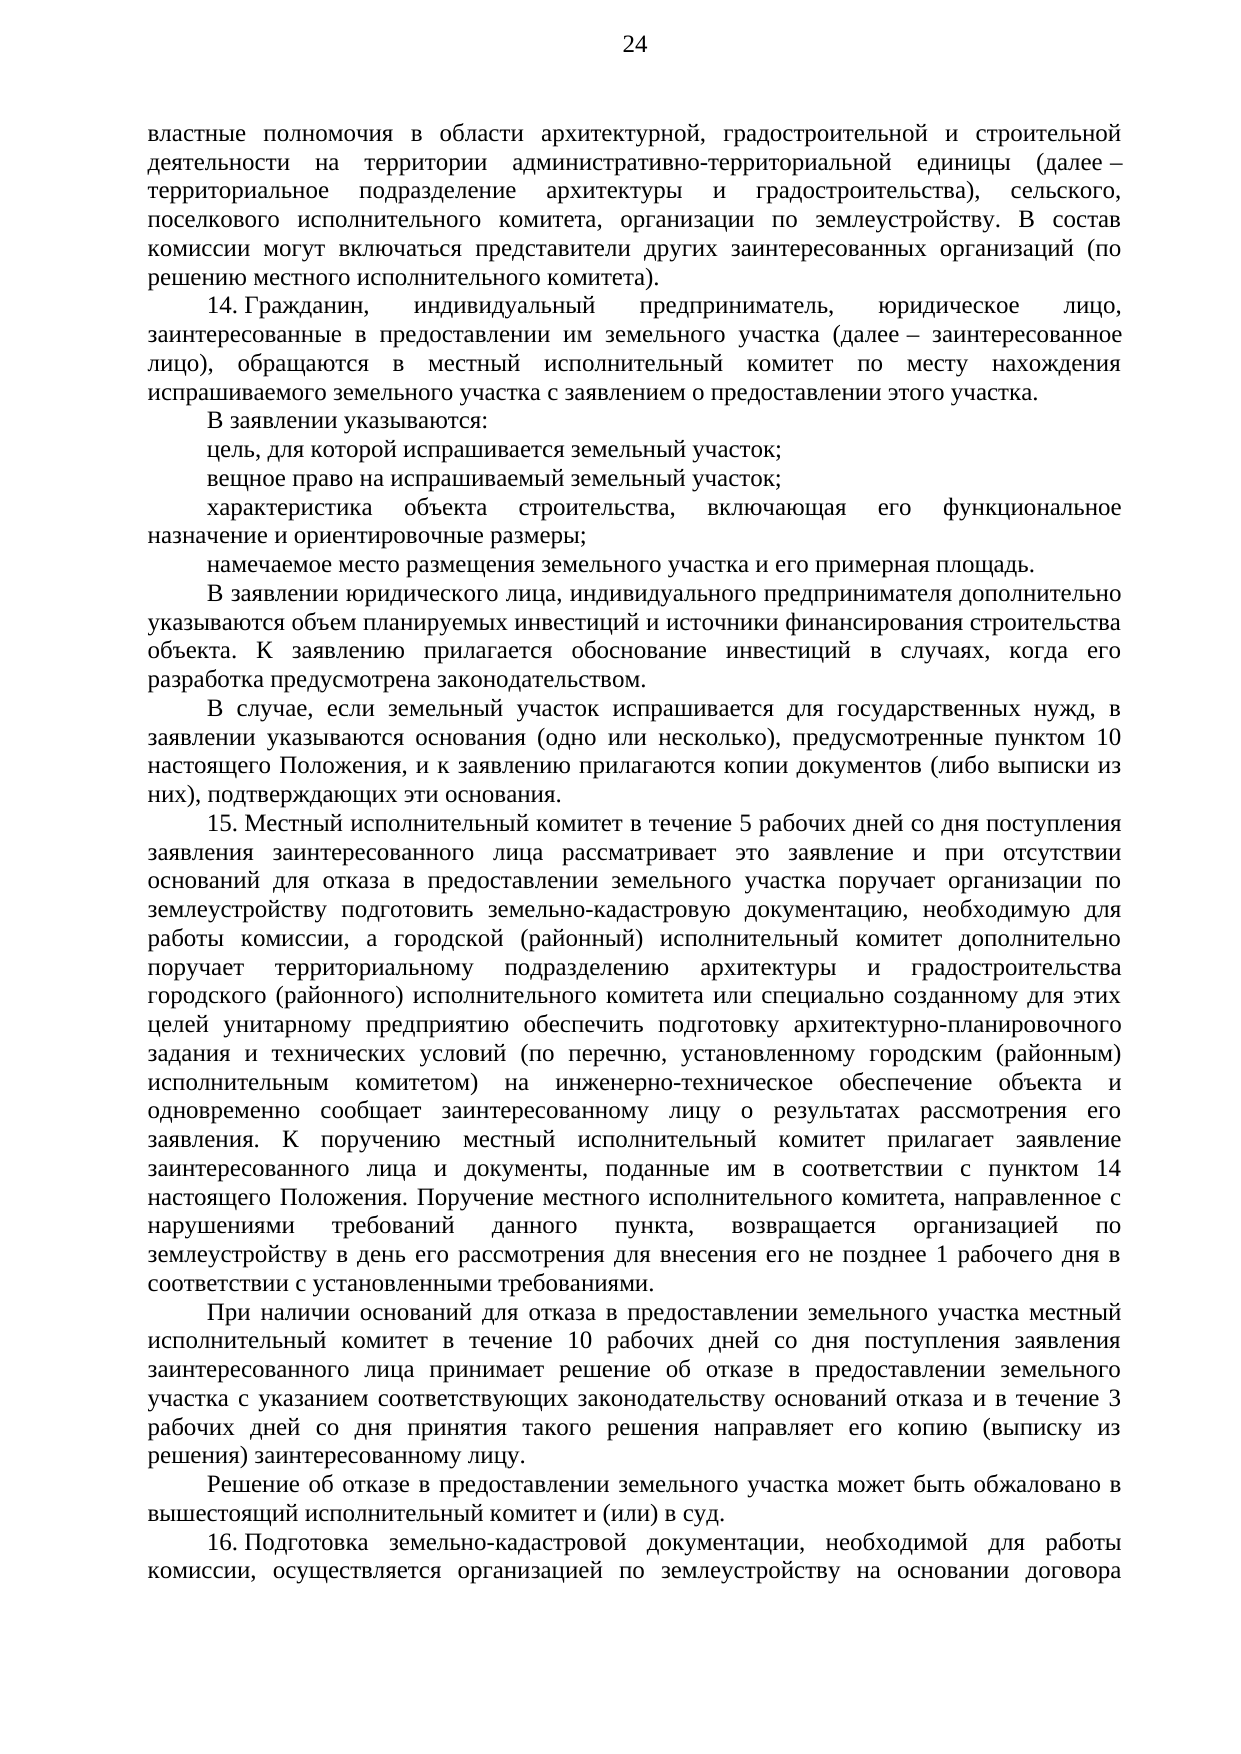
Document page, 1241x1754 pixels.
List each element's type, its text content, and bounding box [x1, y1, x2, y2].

text В заявлении указываются: [147, 406, 1122, 434]
text цель, для которой испрашивается земельный участок; [147, 434, 1122, 463]
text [147, 118, 1122, 291]
text намечаемое место размещения земельного участка и его примерная площадь. [147, 549, 1122, 578]
text 14. Гражданин, индивидуальный предприниматель, юридическое лицо, заинтересованные в предоставлении им земельного участка (далее – заинтересованное лицо), обращаются в местный исполнительный комитет по месту нахождения испрашиваемого земельного участка с заявлением о предоставлении этого участка. [147, 291, 1122, 406]
text Решение об отказе в предоставлении земельного участка может быть обжаловано в вышестоящий исполнительный комитет и (или) в суд. [147, 1469, 1122, 1527]
text При наличии оснований для отказа в предоставлении земельного участка местный исполнительный комитет в течение 10 рабочих дней со дня поступления заявления заинтересованного лица принимает решение об отказе в предоставлении земельного участка с указанием соответствующих законодательству оснований отказа и в течение 3 рабочих дней со дня принятия такого решения направляет его копию (выписку из решения) заинтересованному лицу. [147, 1297, 1122, 1469]
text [147, 1527, 1122, 1584]
text 15. Местный исполнительный комитет в течение 5 рабочих дней со дня поступления заявления заинтересованного лица рассматривает это заявление и при отсутствии оснований для отказа в предоставлении земельного участка поручает организации по землеустройству подготовить земельно-кадастровую документацию, необходимую для работы комиссии, а городской (районный) исполнительный комитет дополнительно поручает территориальному подразделению архитектуры и градостроительства городского (районного) исполнительного комитета или специально созданному для этих целей унитарному предприятию обеспечить подготовку архитектурно-планировочного задания и технических условий (по перечню, установленному городским (районным) исполнительным комитетом) на инженерно-техническое обеспечение объекта и одновременно сообщает заинтересованному лицу о результатах рассмотрения его заявления. К поручению местный исполнительный комитет прилагает заявление заинтересованного лица и документы, поданные им в соответствии с пунктом 14 настоящего Положения. Поручение местного исполнительного комитета, направленное с нарушениями требований данного пункта, возвращается организацией по землеустройству в день его рассмотрения для внесения его не позднее 1 рабочего дня в соответствии с установленными требованиями. [147, 808, 1122, 1297]
text В случае, если земельный участок испрашивается для государственных нужд, в заявлении указываются основания (одно или несколько), предусмотренные пунктом 10 настоящего Положения, и к заявлению прилагаются копии документов (либо выписки из них), подтверждающих эти основания. [147, 693, 1122, 808]
text В заявлении юридического лица, индивидуального предпринимателя дополнительно указываются объем планируемых инвестиций и источники финансирования строительства объекта. К заявлению прилагается обоснование инвестиций в случаях, когда его разработка предусмотрена законодательством. [147, 578, 1122, 693]
text характеристика объекта строительства, включающая его функциональное назначение и ориентировочные размеры; [147, 492, 1122, 549]
text вещное право на испрашиваемый земельный участок; [147, 463, 1122, 492]
